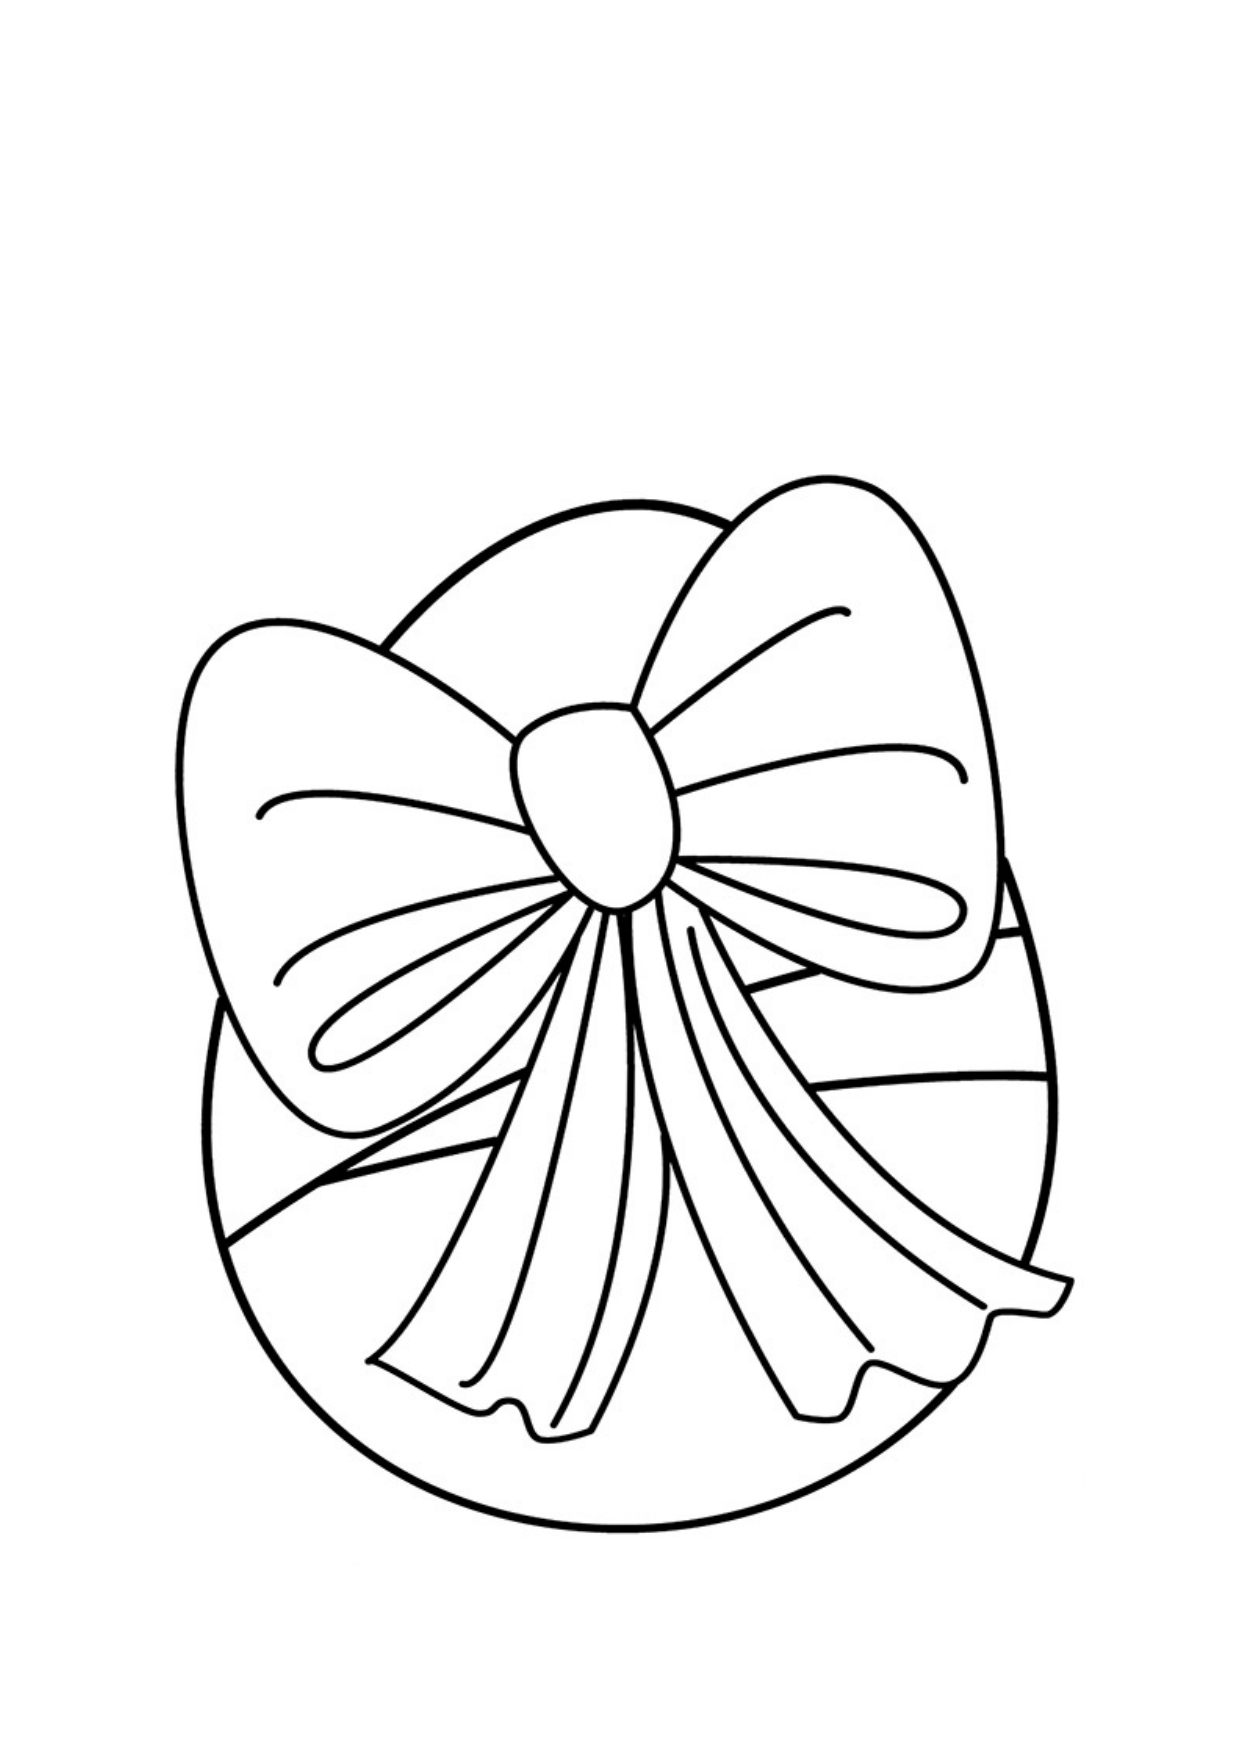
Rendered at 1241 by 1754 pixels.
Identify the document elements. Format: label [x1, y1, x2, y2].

picture [147, 412, 1085, 1569]
